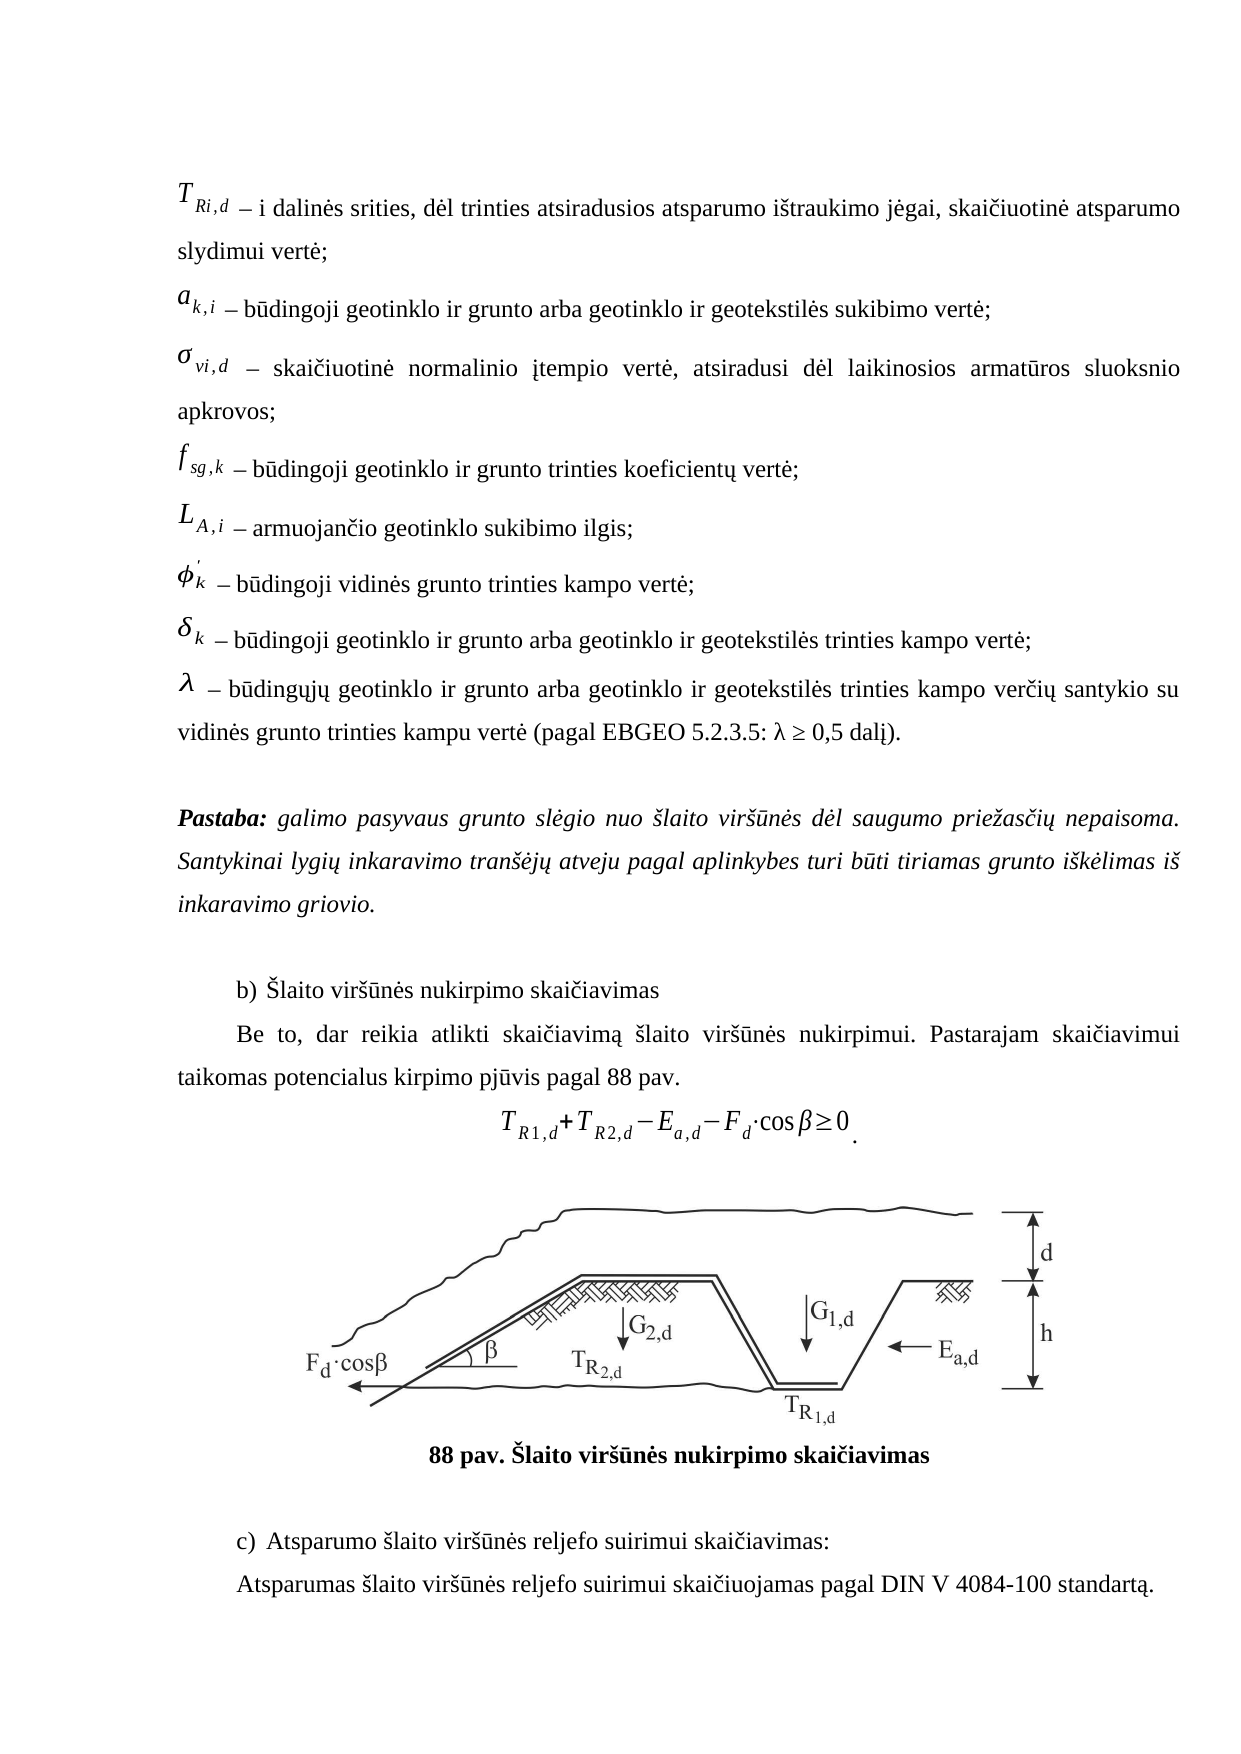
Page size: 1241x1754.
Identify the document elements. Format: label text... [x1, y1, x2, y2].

text c) Atsparumo šlaito viršūnės reljefo suirimui skaičiavimas: [236, 1526, 1181, 1555]
text – būdingoji geotinklo ir grunto arba geotinklo ir geotekstilės trinties kampo vertė; [177, 612, 1181, 654]
text Be to, dar reikia atlikti skaičiavimą šlaito viršūnės nukirpimui. Pastarajam skaičiavimui taikomas potencialus kirpimo pjūvis pagal 88 pav. [177, 1019, 1181, 1091]
picture [305, 1206, 1053, 1426]
text . [177, 1105, 1181, 1149]
text – būdingųjų geotinklo ir grunto arba geotinklo ir geotekstilės trinties kampo verčių santykio su vidinės grunto trinties kampu vertė (pagal EBGEO 5.2.3.5: λ ≥ 0,5 dalį). [177, 668, 1181, 746]
text Pastaba: galimo pasyvaus grunto slėgio nuo šlaito viršūnės dėl saugumo priežasčių nepaisoma. Santykinai lygių inkaravimo tranšėjų atveju pagal aplinkybes turi būti tiriamas grunto iškėlimas iš inkaravimo griovio. [177, 803, 1181, 918]
text b) Šlaito viršūnės nukirpimo skaičiavimas [236, 976, 1181, 1004]
text – būdingoji geotinklo ir grunto arba geotinklo ir geotekstilės sukibimo vertė; [177, 279, 1181, 323]
text – būdingoji vidinės grunto trinties kampo vertė; [177, 556, 1181, 598]
text – skaičiuotinė normalinio įtempio vertė, atsiradusi dėl laikinosios armatūros sluoksnio apkrovos; [177, 337, 1181, 425]
text – būdingoji geotinklo ir grunto trinties koeficientų vertė; [177, 439, 1181, 483]
text 88 pav. Šlaito viršūnės nukirpimo skaičiavimas [177, 1440, 1181, 1469]
text – i dalinės srities, dėl trinties atsiradusios atsparumo ištraukimo jėgai, skaičiuotinė atsparumo slydimui vertė; [177, 177, 1181, 264]
text Atsparumas šlaito viršūnės reljefo suirimui skaičiuojamas pagal DIN V 4084-100 standartą. [177, 1569, 1181, 1598]
text – armuojančio geotinklo sukibimo ilgis; [177, 498, 1181, 542]
